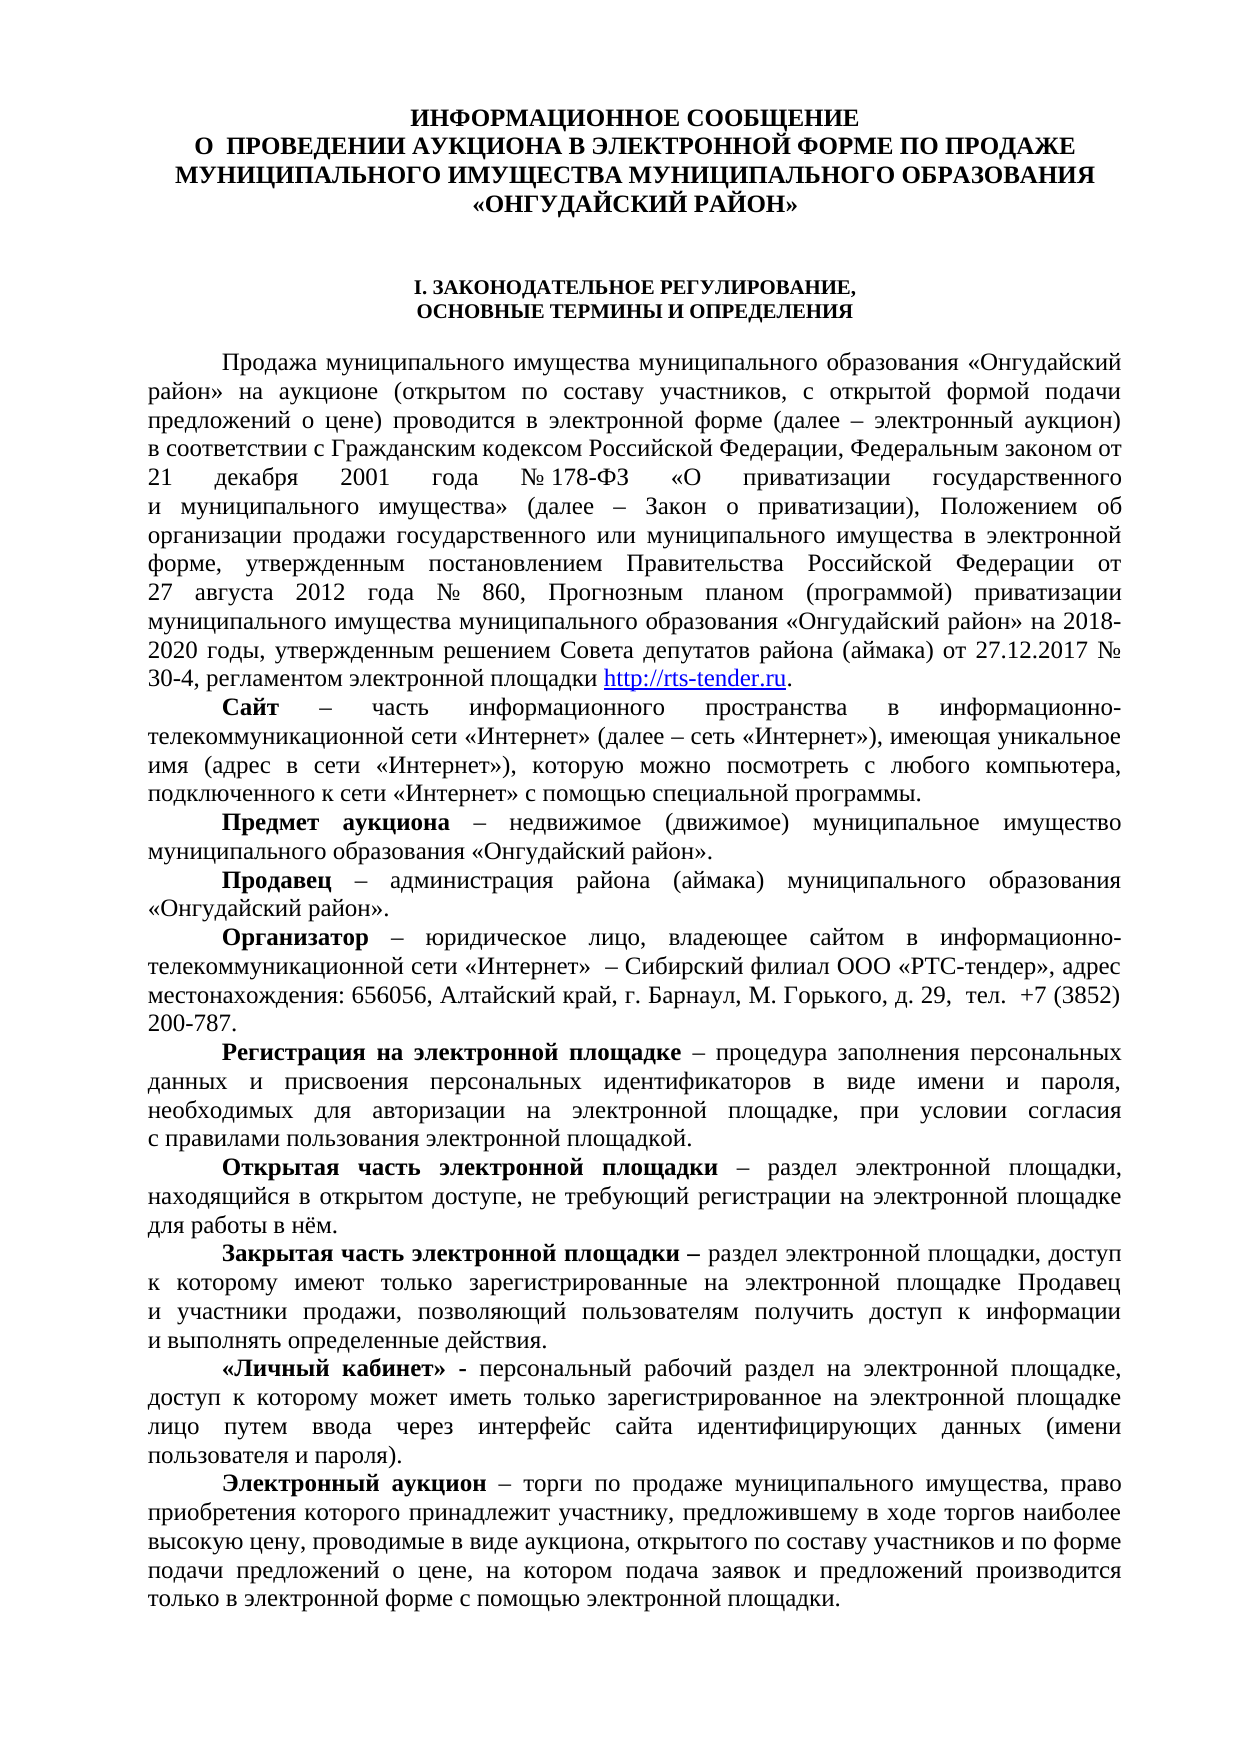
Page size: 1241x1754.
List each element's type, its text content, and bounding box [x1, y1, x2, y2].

text Регистрация на электронной площадке – процедура заполнения персональных данных и присвоения персональных идентификаторов в виде имени и пароля, необходимых для авторизации на электронной площадке, при условии согласия с правилами пользования электронной площадкой. [148, 1037, 1122, 1152]
text «Личный кабинет» - персональный рабочий раздел на электронной площадке, доступ к которому может иметь только зарегистрированное на электронной площадке лицо путем ввода через интерфейс сайта идентифицирующих данных (имени пользователя и пароля). [148, 1353, 1122, 1468]
text I. Законодательное регулирование, [148, 275, 1122, 299]
text Сайт – часть информационного пространства в информационно-телекоммуникационной сети «Интернет» (далее – сеть «Интернет»), имеющая уникальное имя (адрес в сети «Интернет»), которую можно посмотреть с любого компьютера, подключенного к сети «Интернет» с помощью специальной программы. [148, 692, 1122, 807]
text Предмет аукциона – недвижимое (движимое) муниципальное имущество муниципального образования «Онгудайский район». [148, 807, 1122, 865]
text ИНФОРМАЦИОННОЕ СООБЩЕНИЕ [148, 103, 1122, 131]
text основные термины и определения [148, 299, 1122, 323]
text О ПРОВЕДЕНИИ АУКЦИОНА В ЭЛЕКТРОННОЙ ФОРМЕ ПО ПРОДАЖЕ МУНИЦИПАЛЬНОГО ИМУЩЕСТВА МУНИЦИПАЛЬНОГО ОБРАЗОВАНИЯ «ОНГУДАЙСКИЙ РАЙОН» [148, 131, 1122, 218]
text Продажа муниципального имущества муниципального образования «Онгудайский район» на аукционе (открытом по составу участников, с открытой формой подачи предложений о цене) проводится в электронной форме (далее – электронный аукцион) в соответствии с Гражданским кодексом Российской Федерации, Федеральным законом от 21 декабря 2001 года № 178-ФЗ «О приватизации государственного и муниципального имущества» (далее – Закон о приватизации), Положением об организации продажи государственного или муниципального имущества в электронной форме, утвержденным постановлением Правительства Российской Федерации от 27 августа 2012 года № 860, Прогнозным планом (программой) приватизации муниципального имущества муниципального образования «Онгудайский район» на 2018-2020 годы, утвержденным решением Совета депутатов района (аймака) от 27.12.2017 № 30-4, регламентом электронной площадки http://rts-tender.ru. [148, 347, 1122, 692]
text Открытая часть электронной площадки – раздел электронной площадки, находящийся в открытом доступе, не требующий регистрации на электронной площадке для работы в нём. [148, 1152, 1122, 1238]
text Организатор – юридическое лицо, владеющее сайтом в информационно-телекоммуникационной сети «Интернет» – Сибирский филиал ООО «РТС-тендер», адрес местонахождения: 656056, Алтайский край, г. Барнаул, М. Горького, д. 29, тел. +7 (3852) 200-787. [148, 922, 1122, 1037]
text Закрытая часть электронной площадки – раздел электронной площадки, доступ к которому имеют только зарегистрированные на электронной площадке Продавец и участники продажи, позволяющий пользователям получить доступ к информации и выполнять определенные действия. [148, 1238, 1122, 1353]
text Продавец – администрация района (аймака) муниципального образования «Онгудайский район». [148, 865, 1122, 922]
text Электронный аукцион – торги по продаже муниципального имущества, право приобретения которого принадлежит участнику, предложившему в ходе торгов наиболее высокую цену, проводимые в виде аукциона, открытого по составу участников и по форме подачи предложений о цене, на котором подача заявок и предложений производится только в электронной форме с помощью электронной площадки. [148, 1468, 1122, 1612]
